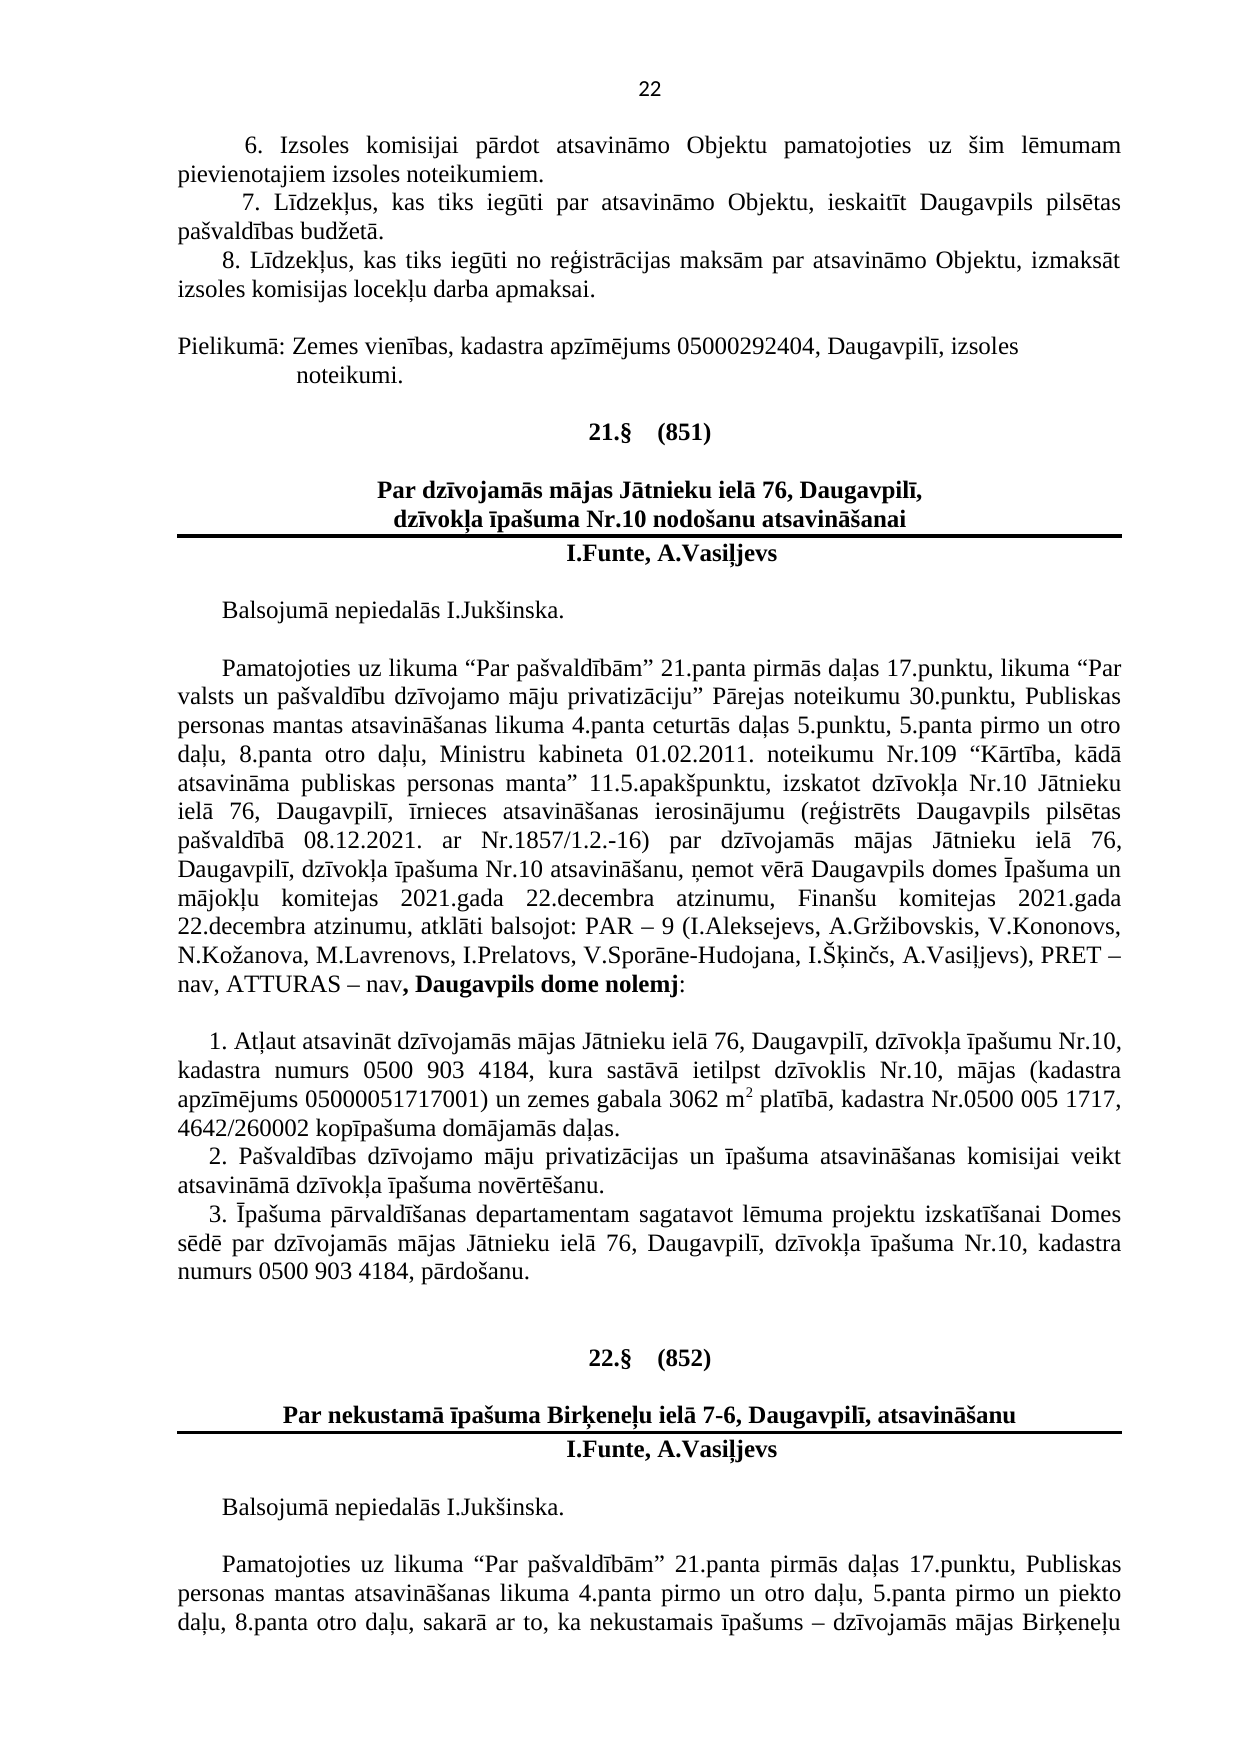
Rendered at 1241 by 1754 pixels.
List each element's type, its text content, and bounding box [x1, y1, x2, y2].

text 3. Īpašuma pārvaldīšanas departamentam sagatavot lēmuma projektu izskatīšanai Domes sēdē par dzīvojamās mājas Jātnieku ielā 76, Daugavpilī, dzīvokļa īpašuma Nr.10, kadastra numurs 0500 903 4184, pārdošanu. [177, 1199, 1122, 1285]
text I.Funte, A.Vasiļjevs [177, 1434, 1122, 1463]
text Par dzīvojamās mājas Jātnieku ielā 76, Daugavpilī, [177, 475, 1122, 504]
text Par nekustamā īpašuma Birķeneļu ielā 7-6, Daugavpilī, atsavināšanu [177, 1400, 1122, 1431]
text 7. Līdzekļus, kas tiks iegūti par atsavināmo Objektu, ieskaitīt Daugavpils pilsētas pašvaldības budžetā. [177, 187, 1122, 245]
text Pamatojoties uz likuma “Par pašvaldībām” 21.panta pirmās daļas 17.punktu, likuma “Par valsts un pašvaldību dzīvojamo māju privatizāciju” Pārejas noteikumu 30.punktu, Publiskas personas mantas atsavināšanas likuma 4.panta ceturtās daļas 5.punktu, 5.panta pirmo un otro daļu, 8.panta otro daļu, Ministru kabineta 01.02.2011. noteikumu Nr.109 “Kārtība, kādā atsavināma publiskas personas manta” 11.5.apakšpunktu, izskatot dzīvokļa Nr.10 Jātnieku ielā 76, Daugavpilī, īrnieces atsavināšanas ierosinājumu (reģistrēts Daugavpils pilsētas pašvaldībā 08.12.2021. ar Nr.1857/1.2.-16) par dzīvojamās mājas Jātnieku ielā 76, Daugavpilī, dzīvokļa īpašuma Nr.10 atsavināšanu, ņemot vērā Daugavpils domes Īpašuma un mājokļu komitejas 2021.gada 22.decembra atzinumu, Finanšu komitejas 2021.gada 22.decembra atzinumu, atklāti balsojot: PAR – 9 (I.Aleksejevs, A.Gržibovskis, V.Kononovs, N.Kožanova, M.Lavrenovs, I.Prelatovs, V.Sporāne-Hudojana, I.Šķinčs, A.Vasiļjevs), PRET – nav, ATTURAS – nav, Daugavpils dome nolemj: [177, 653, 1122, 998]
text 2. Pašvaldības dzīvojamo māju privatizācijas un īpašuma atsavināšanas komisijai veikt atsavināmā dzīvokļa īpašuma novērtēšanu. [177, 1141, 1122, 1199]
text 1. Atļaut atsavināt dzīvojamās mājas Jātnieku ielā 76, Daugavpilī, dzīvokļa īpašumu Nr.10, kadastra numurs 0500 903 4184, kura sastāvā ietilpst dzīvoklis Nr.10, mājas (kadastra apzīmējums 05000051717001) un zemes gabala 3062 m2 platībā, kadastra Nr.0500 005 1717, 4642/260002 kopīpašuma domājamās daļas. [177, 1026, 1122, 1141]
text Pielikumā: Zemes vienības, kadastra apzīmējums 05000292404, Daugavpilī, izsoles [177, 331, 1122, 360]
text Balsojumā nepiedalās I.Jukšinska. [177, 595, 1122, 624]
text Balsojumā nepiedalās I.Jukšinska. [177, 1492, 1122, 1520]
text I.Funte, A.Vasiļjevs [177, 538, 1122, 566]
text dzīvokļa īpašuma Nr.10 nodošanu atsavināšanai [177, 504, 1122, 534]
text 21.§ (851) [177, 417, 1122, 446]
text 6. Izsoles komisijai pārdot atsavināmo Objektu pamatojoties uz šim lēmumam pievienotajiem izsoles noteikumiem. [177, 130, 1122, 187]
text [177, 1549, 1122, 1635]
text 8. Līdzekļus, kas tiks iegūti no reģistrācijas maksām par atsavināmo Objektu, izmaksāt izsoles komisijas locekļu darba apmaksai. [177, 245, 1122, 302]
text noteikumi. [177, 360, 1122, 389]
text 22.§ (852) [177, 1343, 1122, 1371]
